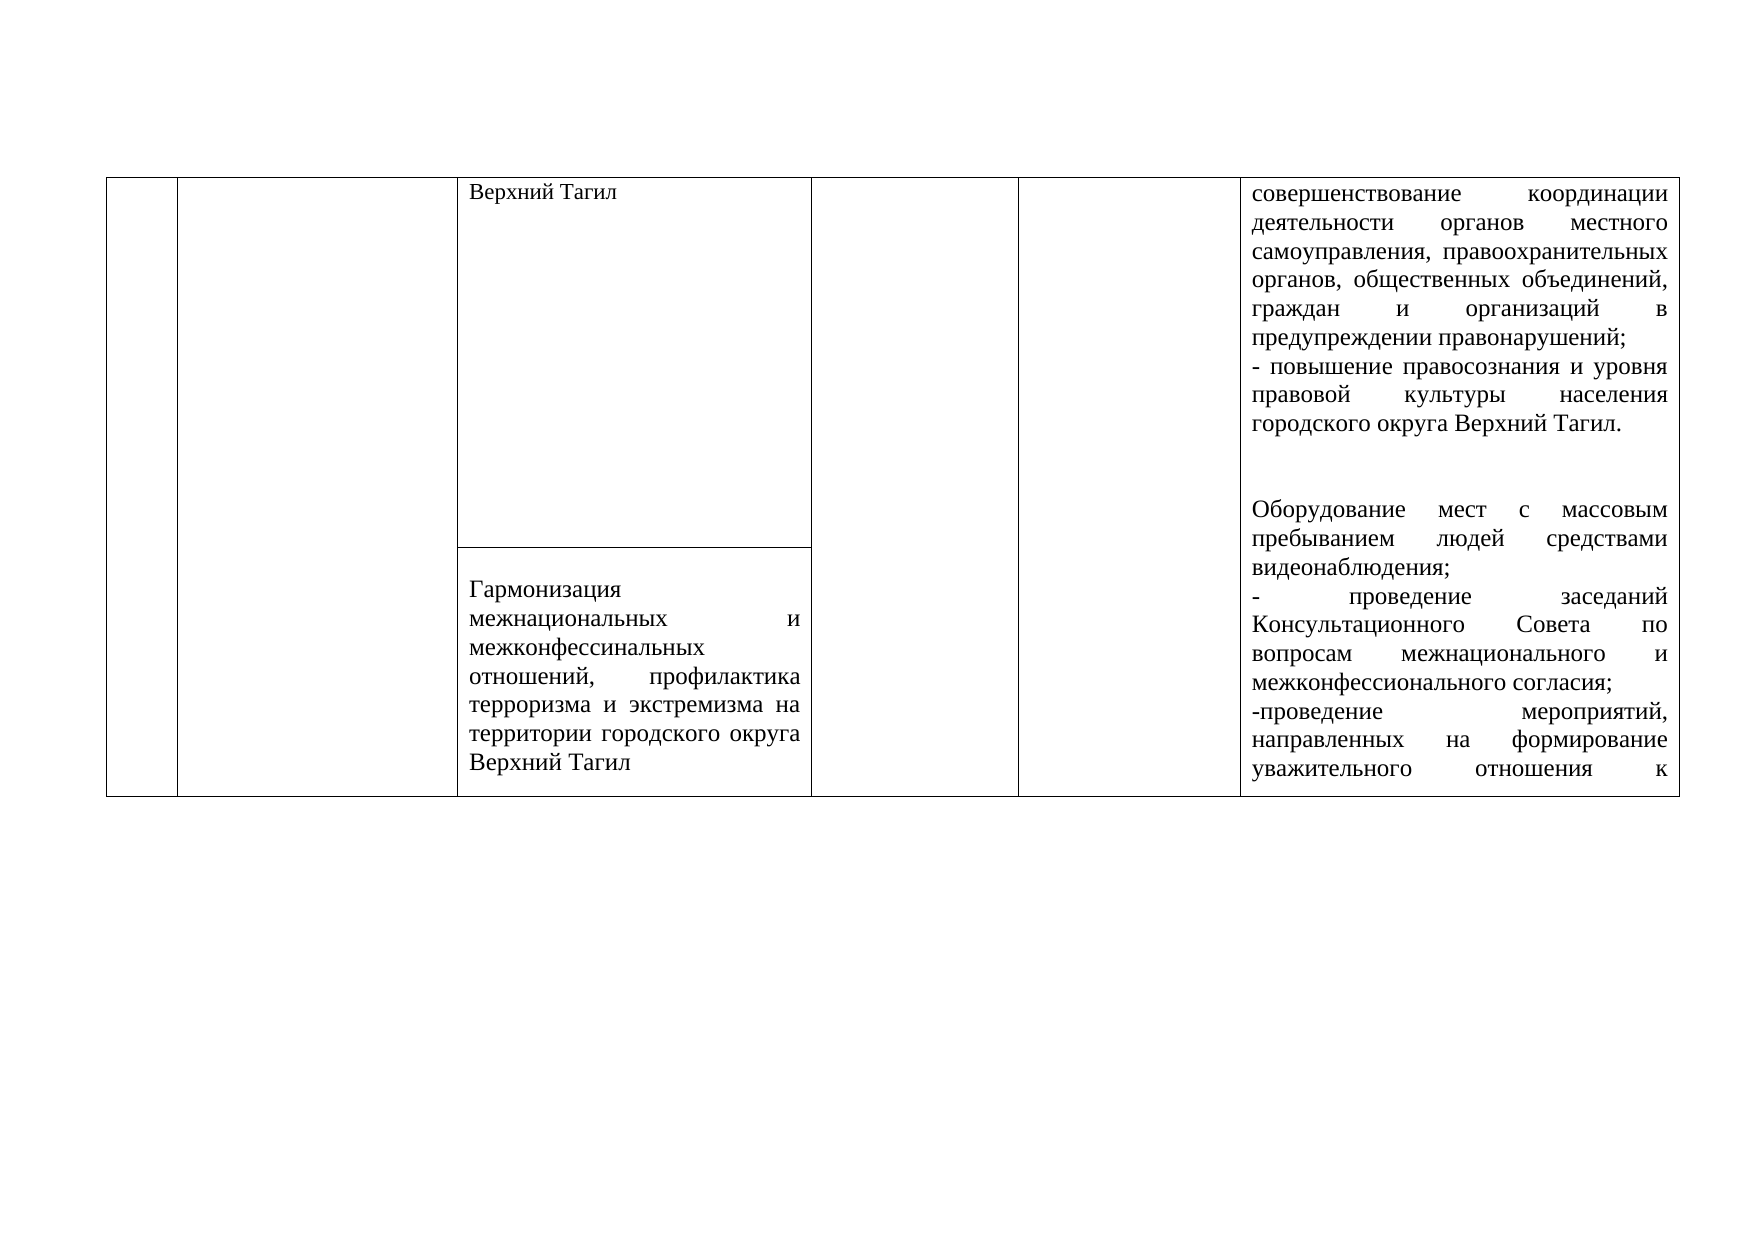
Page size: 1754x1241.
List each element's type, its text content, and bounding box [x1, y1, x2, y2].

table_cell Гармонизация межнациональных и межконфессинальных отношений, профилактика терроризма и экстремизма на территории городского округа Верхний Тагил [458, 548, 811, 796]
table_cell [458, 178, 811, 547]
